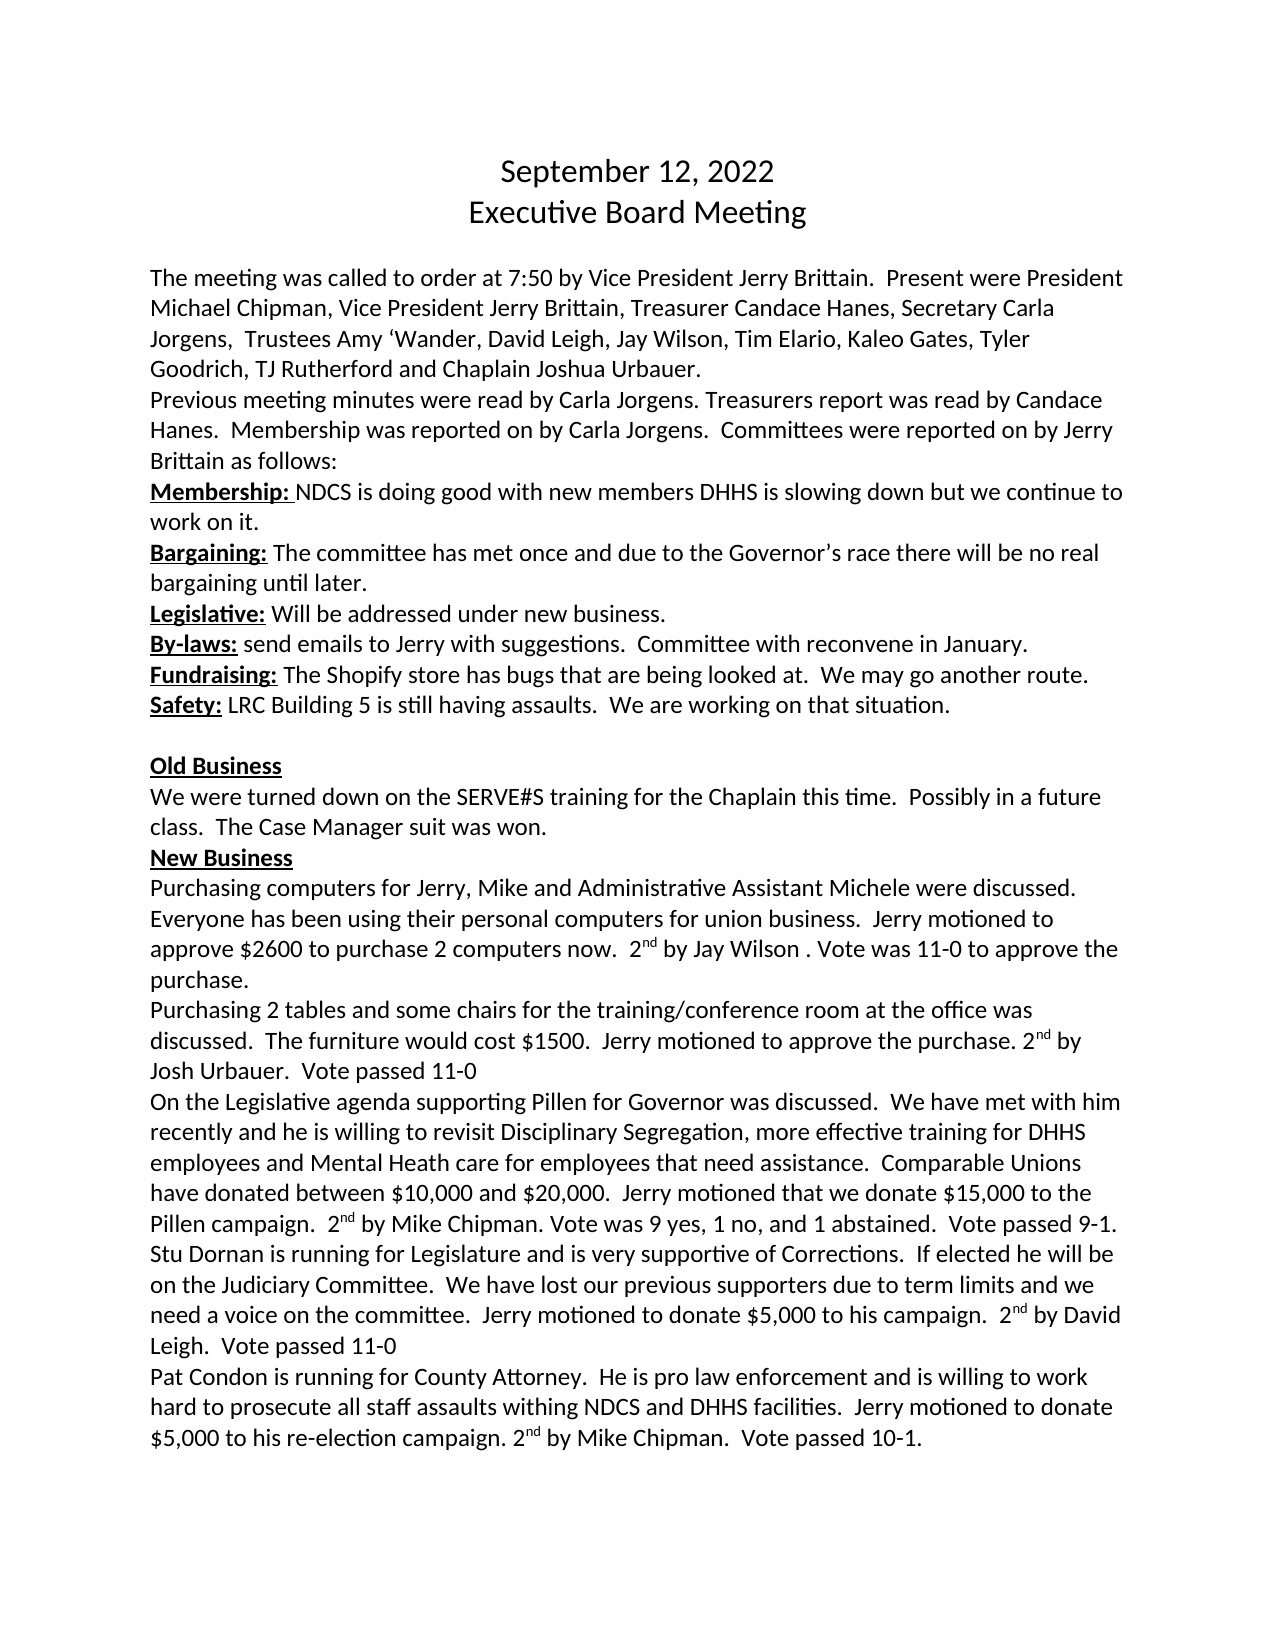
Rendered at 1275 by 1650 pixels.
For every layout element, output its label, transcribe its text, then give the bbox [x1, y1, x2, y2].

text Executive Board Meeting [150, 191, 1125, 231]
text Previous meeting minutes were read by Carla Jorgens. Treasurers report was read by Candace Hanes. Membership was reported on by Carla Jorgens. Committees were reported on by Jerry Brittain as follows: [150, 384, 1125, 476]
text By-laws: send emails to Jerry with suggestions. Committee with reconvene in January. [150, 628, 1125, 659]
text Bargaining: The committee has met once and due to the Governor’s race there will be no real bargaining until later. [150, 537, 1125, 598]
text Purchasing 2 tables and some chairs for the training/conference room at the office was discussed. The furniture would cost $1500. Jerry motioned to approve the purchase. 2nd by Josh Urbauer. Vote passed 11-0 [150, 994, 1125, 1086]
text Stu Dornan is running for Legislature and is very supportive of Corrections. If elected he will be on the Judiciary Committee. We have lost our previous supporters due to term limits and we need a voice on the committee. Jerry motioned to donate $5,000 to his campaign. 2nd by David Leigh. Vote passed 11-0 [150, 1239, 1125, 1361]
text The meeting was called to order at 7:50 by Vice President Jerry Brittain. Present were President Michael Chipman, Vice President Jerry Brittain, Treasurer Candace Hanes, Secretary Carla Jorgens, Trustees Amy ‘Wander, David Leigh, Jay Wilson, Tim Elario, Kaleo Gates, Tyler Goodrich, TJ Rutherford and Chaplain Joshua Urbauer. [150, 262, 1125, 384]
text Fundraising: The Shopify store has bugs that are being looked at. We may go another route. [150, 659, 1125, 689]
text On the Legislative agenda supporting Pillen for Governor was discussed. We have met with him recently and he is willing to revisit Disciplinary Segregation, more effective training for DHHS employees and Mental Heath care for employees that need assistance. Comparable Unions have donated between $10,000 and $20,000. Jerry motioned that we donate $15,000 to the Pillen campaign. 2nd by Mike Chipman. Vote was 9 yes, 1 no, and 1 abstained. Vote passed 9-1. [150, 1086, 1125, 1239]
text Purchasing computers for Jerry, Mike and Administrative Assistant Michele were discussed. Everyone has been using their personal computers for union business. Jerry motioned to approve $2600 to purchase 2 computers now. 2nd by Jay Wilson . Vote was 11-0 to approve the purchase. [150, 872, 1125, 994]
text Old Business [150, 750, 1125, 781]
text Membership: NDCS is doing good with new members DHHS is slowing down but we continue to work on it. [150, 476, 1125, 537]
text Legislative: Will be addressed under new business. [150, 598, 1125, 628]
text New Business [150, 842, 1125, 872]
text Pat Condon is running for County Attorney. He is pro law enforcement and is willing to work hard to prosecute all staff assaults withing NDCS and DHHS facilities. Jerry motioned to donate $5,000 to his re-election campaign. 2nd by Mike Chipman. Vote passed 10-1. [150, 1361, 1125, 1452]
text We were turned down on the SERVE#S training for the Chaplain this time. Possibly in a future class. The Case Manager suit was won. [150, 781, 1125, 842]
text September 12, 2022 [150, 150, 1125, 191]
text Safety: LRC Building 5 is still having assaults. We are working on that situation. [150, 689, 1125, 720]
